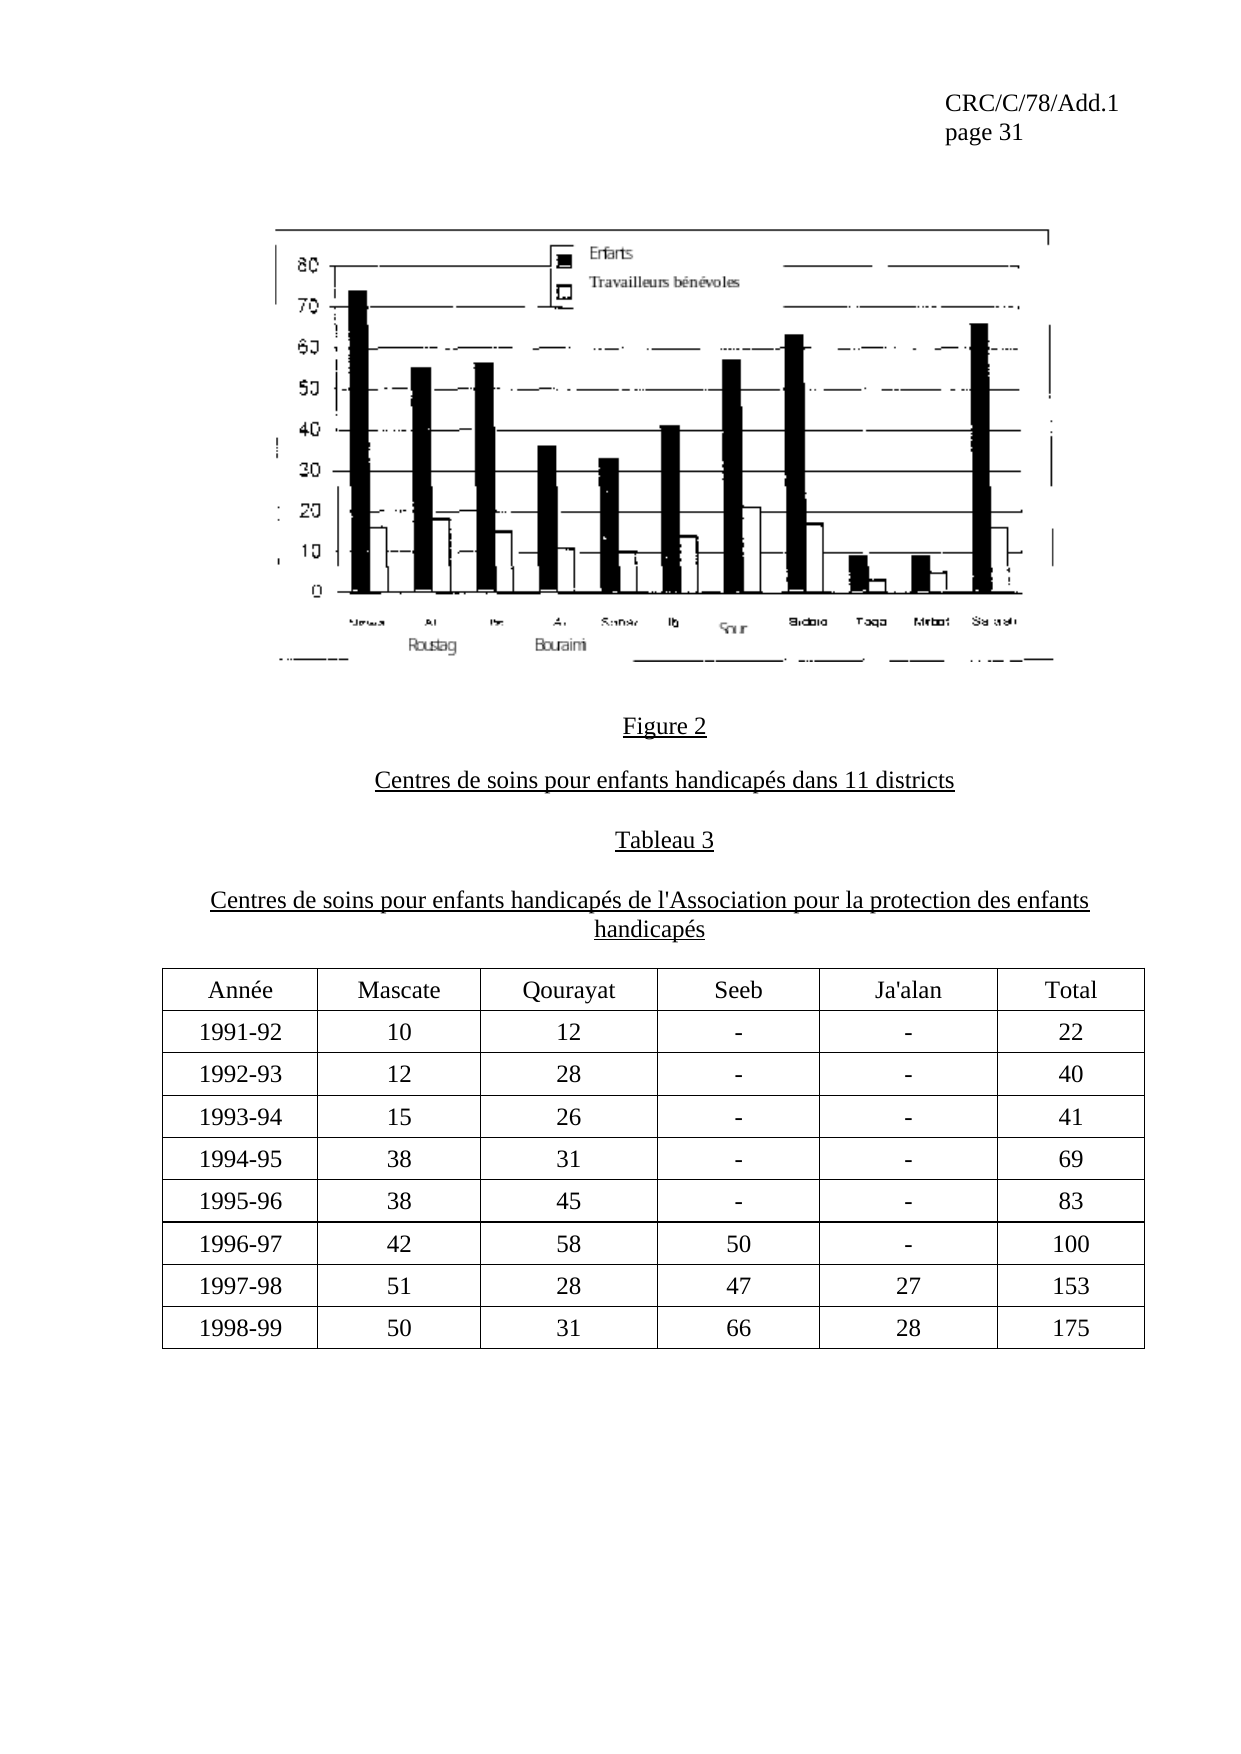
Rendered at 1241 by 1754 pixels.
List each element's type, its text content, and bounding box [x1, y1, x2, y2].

table_cell 153 [998, 1265, 1144, 1306]
table_cell 1991-92 [163, 1011, 317, 1052]
subtitle Figure 2 [177, 711, 1152, 740]
table_cell - [820, 1053, 997, 1094]
table_cell 1992-93 [163, 1053, 317, 1094]
table_cell 1995-96 [163, 1180, 317, 1221]
table_cell - [658, 1096, 819, 1137]
table_header Total [998, 969, 1144, 1010]
table_cell 1998-99 [163, 1307, 317, 1348]
table_cell 31 [481, 1307, 657, 1348]
table_cell 22 [998, 1011, 1144, 1052]
text Tableau 3 [177, 825, 1152, 854]
table_cell 58 [481, 1223, 657, 1264]
table_header Seeb [658, 969, 819, 1010]
table_cell 175 [998, 1307, 1144, 1348]
table_cell 12 [318, 1053, 480, 1094]
table_cell - [820, 1180, 997, 1221]
table_cell - [820, 1096, 997, 1137]
table_cell - [820, 1011, 997, 1052]
table_cell 69 [998, 1138, 1144, 1179]
table_cell 51 [318, 1265, 480, 1306]
table_cell 27 [820, 1265, 997, 1306]
table_header Année [163, 969, 317, 1010]
table_cell 100 [998, 1223, 1144, 1264]
table_cell 83 [998, 1180, 1144, 1221]
table_cell 10 [318, 1011, 480, 1052]
table_cell - [658, 1053, 819, 1094]
table_header Ja'alan [820, 969, 997, 1010]
table_cell 42 [318, 1223, 480, 1264]
text Centres de soins pour enfants handicapés de l'Association pour la protection des enfants handicapés [177, 885, 1122, 943]
table_cell 38 [318, 1180, 480, 1221]
table_cell 47 [658, 1265, 819, 1306]
table_cell 28 [481, 1053, 657, 1094]
table_cell 31 [481, 1138, 657, 1179]
table_cell - [820, 1138, 997, 1179]
table_cell 45 [481, 1180, 657, 1221]
table_cell 40 [998, 1053, 1144, 1094]
table_cell 28 [820, 1307, 997, 1348]
table_cell 50 [658, 1223, 819, 1264]
table_cell 50 [318, 1307, 480, 1348]
table_cell 41 [998, 1096, 1144, 1137]
table_cell - [658, 1138, 819, 1179]
table_cell 66 [658, 1307, 819, 1348]
table_cell 12 [481, 1011, 657, 1052]
table_header Mascate [318, 969, 480, 1010]
table_cell 28 [481, 1265, 657, 1306]
table_cell 1993-94 [163, 1096, 317, 1137]
table_cell - [658, 1011, 819, 1052]
table_cell 1997-98 [163, 1265, 317, 1306]
table_cell 15 [318, 1096, 480, 1137]
table_cell 1996-97 [163, 1223, 317, 1264]
table_cell 1994-95 [163, 1138, 317, 1179]
table_cell 26 [481, 1096, 657, 1137]
text Centres de soins pour enfants handicapés dans 11 districts [177, 765, 1152, 794]
table_cell - [658, 1180, 819, 1221]
table_cell 38 [318, 1138, 480, 1179]
table_header Qourayat [481, 969, 657, 1010]
table_cell - [820, 1223, 997, 1264]
